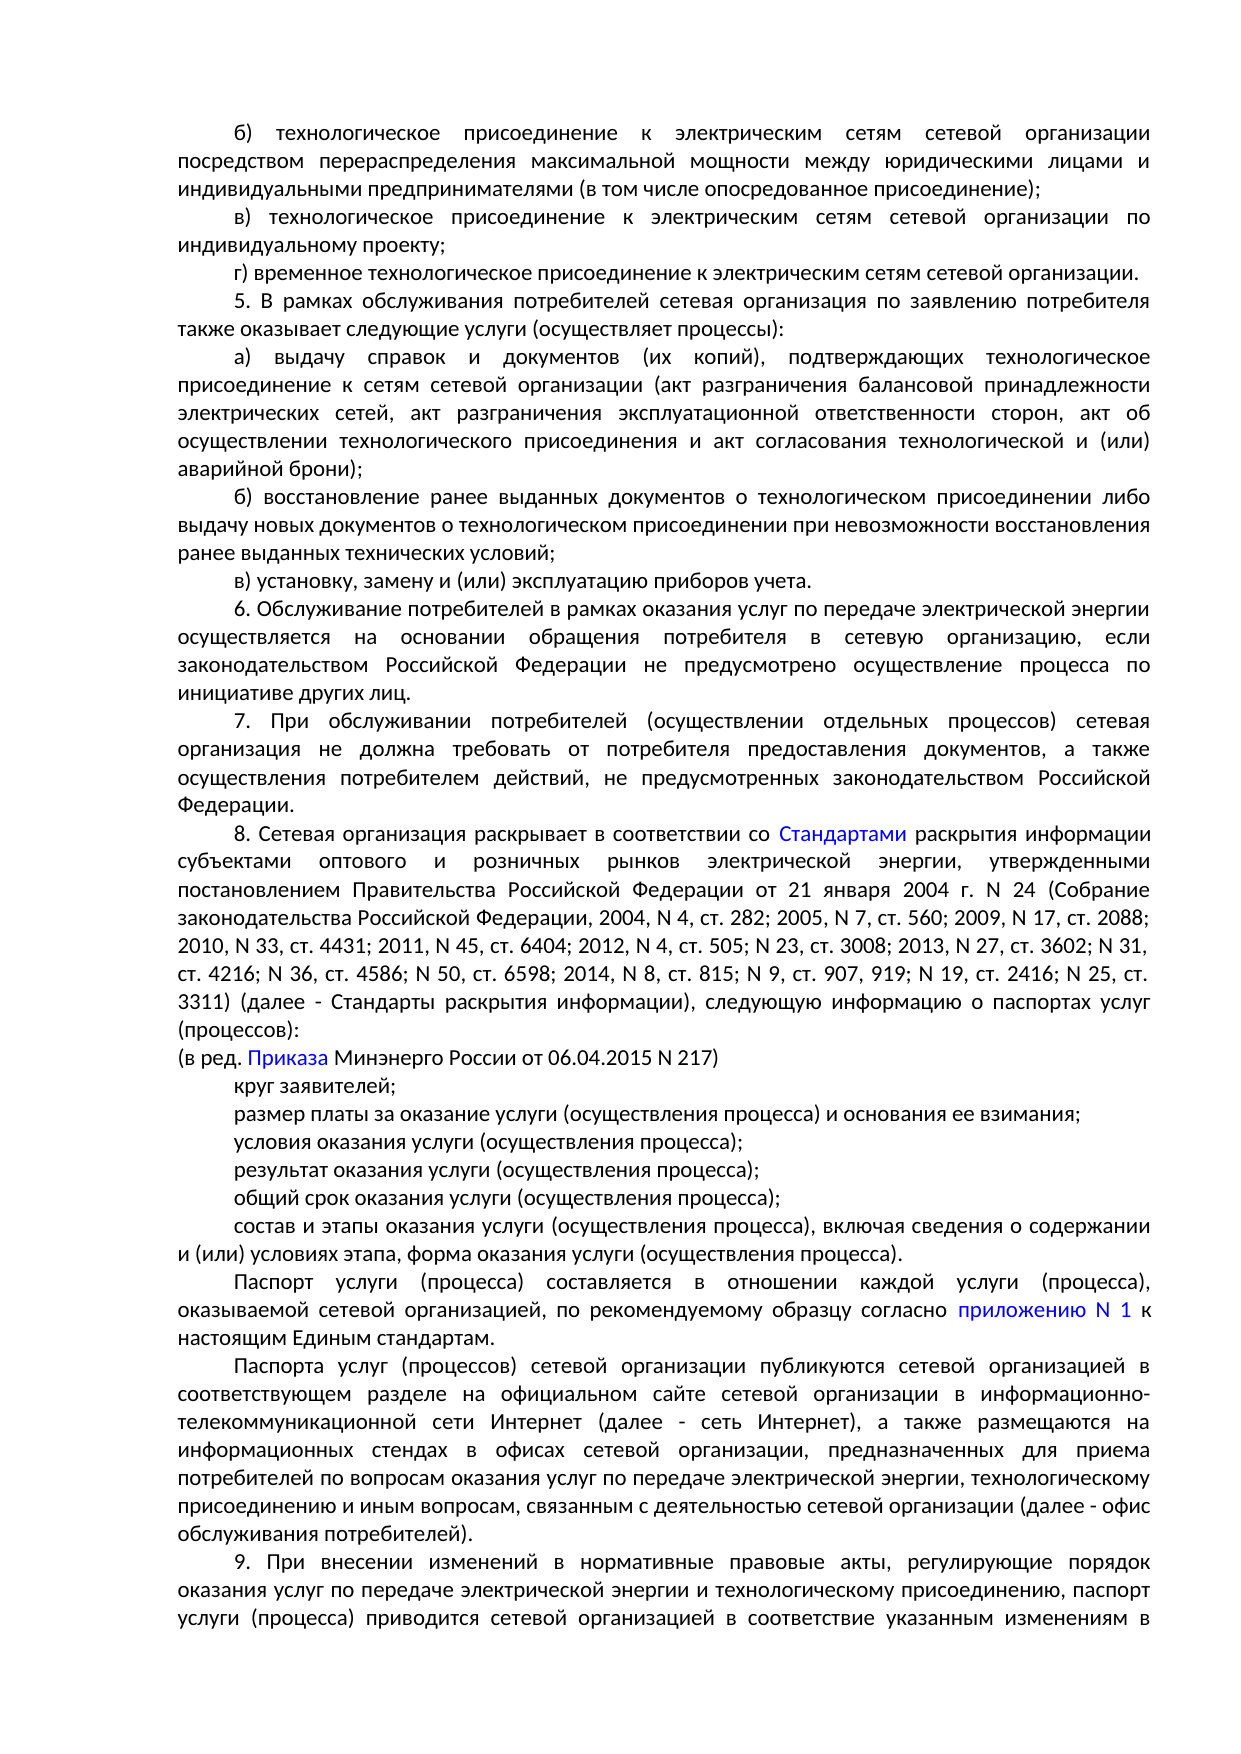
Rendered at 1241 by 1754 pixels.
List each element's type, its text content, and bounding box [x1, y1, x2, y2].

text Паспорт услуги (процесса) составляется в отношении каждой услуги (процесса), оказываемой сетевой организацией, по рекомендуемому образцу согласно приложению N 1 к настоящим Единым стандартам. [177, 1267, 1152, 1351]
text состав и этапы оказания услуги (осуществления процесса), включая сведения о содержании и (или) условиях этапа, форма оказания услуги (осуществления процесса). [177, 1211, 1152, 1267]
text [177, 1547, 1152, 1631]
text (в ред. Приказа Минэнерго России от 06.04.2015 N 217) [177, 1043, 1152, 1071]
text Паспорта услуг (процессов) сетевой организации публикуются сетевой организацией в соответствующем разделе на официальном сайте сетевой организации в информационно-телекоммуникационной сети Интернет (далее - сеть Интернет), а также размещаются на информационных стендах в офисах сетевой организации, предназначенных для приема потребителей по вопросам оказания услуг по передаче электрической энергии, технологическому присоединению и иным вопросам, связанным с деятельностью сетевой организации (далее - офис обслуживания потребителей). [177, 1351, 1152, 1547]
text 8. Сетевая организация раскрывает в соответствии со Стандартами раскрытия информации субъектами оптового и розничных рынков электрической энергии, утвержденными постановлением Правительства Российской Федерации от 21 января 2004 г. N 24 (Собрание законодательства Российской Федерации, 2004, N 4, ст. 282; 2005, N 7, ст. 560; 2009, N 17, ст. 2088; 2010, N 33, ст. 4431; 2011, N 45, ст. 6404; 2012, N 4, ст. 505; N 23, ст. 3008; 2013, N 27, ст. 3602; N 31, ст. 4216; N 36, ст. 4586; N 50, ст. 6598; 2014, N 8, ст. 815; N 9, ст. 907, 919; N 19, ст. 2416; N 25, ст. 3311) (далее - Стандарты раскрытия информации), следующую информацию о паспортах услуг (процессов): [177, 819, 1152, 1043]
text общий срок оказания услуги (осуществления процесса); [177, 1183, 1152, 1211]
text а) выдачу справок и документов (их копий), подтверждающих технологическое присоединение к сетям сетевой организации (акт разграничения балансовой принадлежности электрических сетей, акт разграничения эксплуатационной ответственности сторон, акт об осуществлении технологического присоединения и акт согласования технологической и (или) аварийной брони); [177, 342, 1152, 482]
text в) установку, замену и (или) эксплуатацию приборов учета. [177, 566, 1152, 594]
text круг заявителей; [177, 1071, 1152, 1099]
text 5. В рамках обслуживания потребителей сетевая организация по заявлению потребителя также оказывает следующие услуги (осуществляет процессы): [177, 286, 1152, 342]
text г) временное технологическое присоединение к электрическим сетям сетевой организации. [177, 258, 1152, 286]
text результат оказания услуги (осуществления процесса); [177, 1155, 1152, 1183]
text б) технологическое присоединение к электрическим сетям сетевой организации посредством перераспределения максимальной мощности между юридическими лицами и индивидуальными предпринимателями (в том числе опосредованное присоединение); [177, 118, 1152, 202]
text 6. Обслуживание потребителей в рамках оказания услуг по передаче электрической энергии осуществляется на основании обращения потребителя в сетевую организацию, если законодательством Российской Федерации не предусмотрено осуществление процесса по инициативе других лиц. [177, 594, 1152, 707]
text б) восстановление ранее выданных документов о технологическом присоединении либо выдачу новых документов о технологическом присоединении при невозможности восстановления ранее выданных технических условий; [177, 482, 1152, 566]
text в) технологическое присоединение к электрическим сетям сетевой организации по индивидуальному проекту; [177, 202, 1152, 258]
text условия оказания услуги (осуществления процесса); [177, 1127, 1152, 1155]
text 7. При обслуживании потребителей (осуществлении отдельных процессов) сетевая организация не должна требовать от потребителя предоставления документов, а также осуществления потребителем действий, не предусмотренных законодательством Российской Федерации. [177, 707, 1152, 819]
text размер платы за оказание услуги (осуществления процесса) и основания ее взимания; [177, 1099, 1152, 1127]
